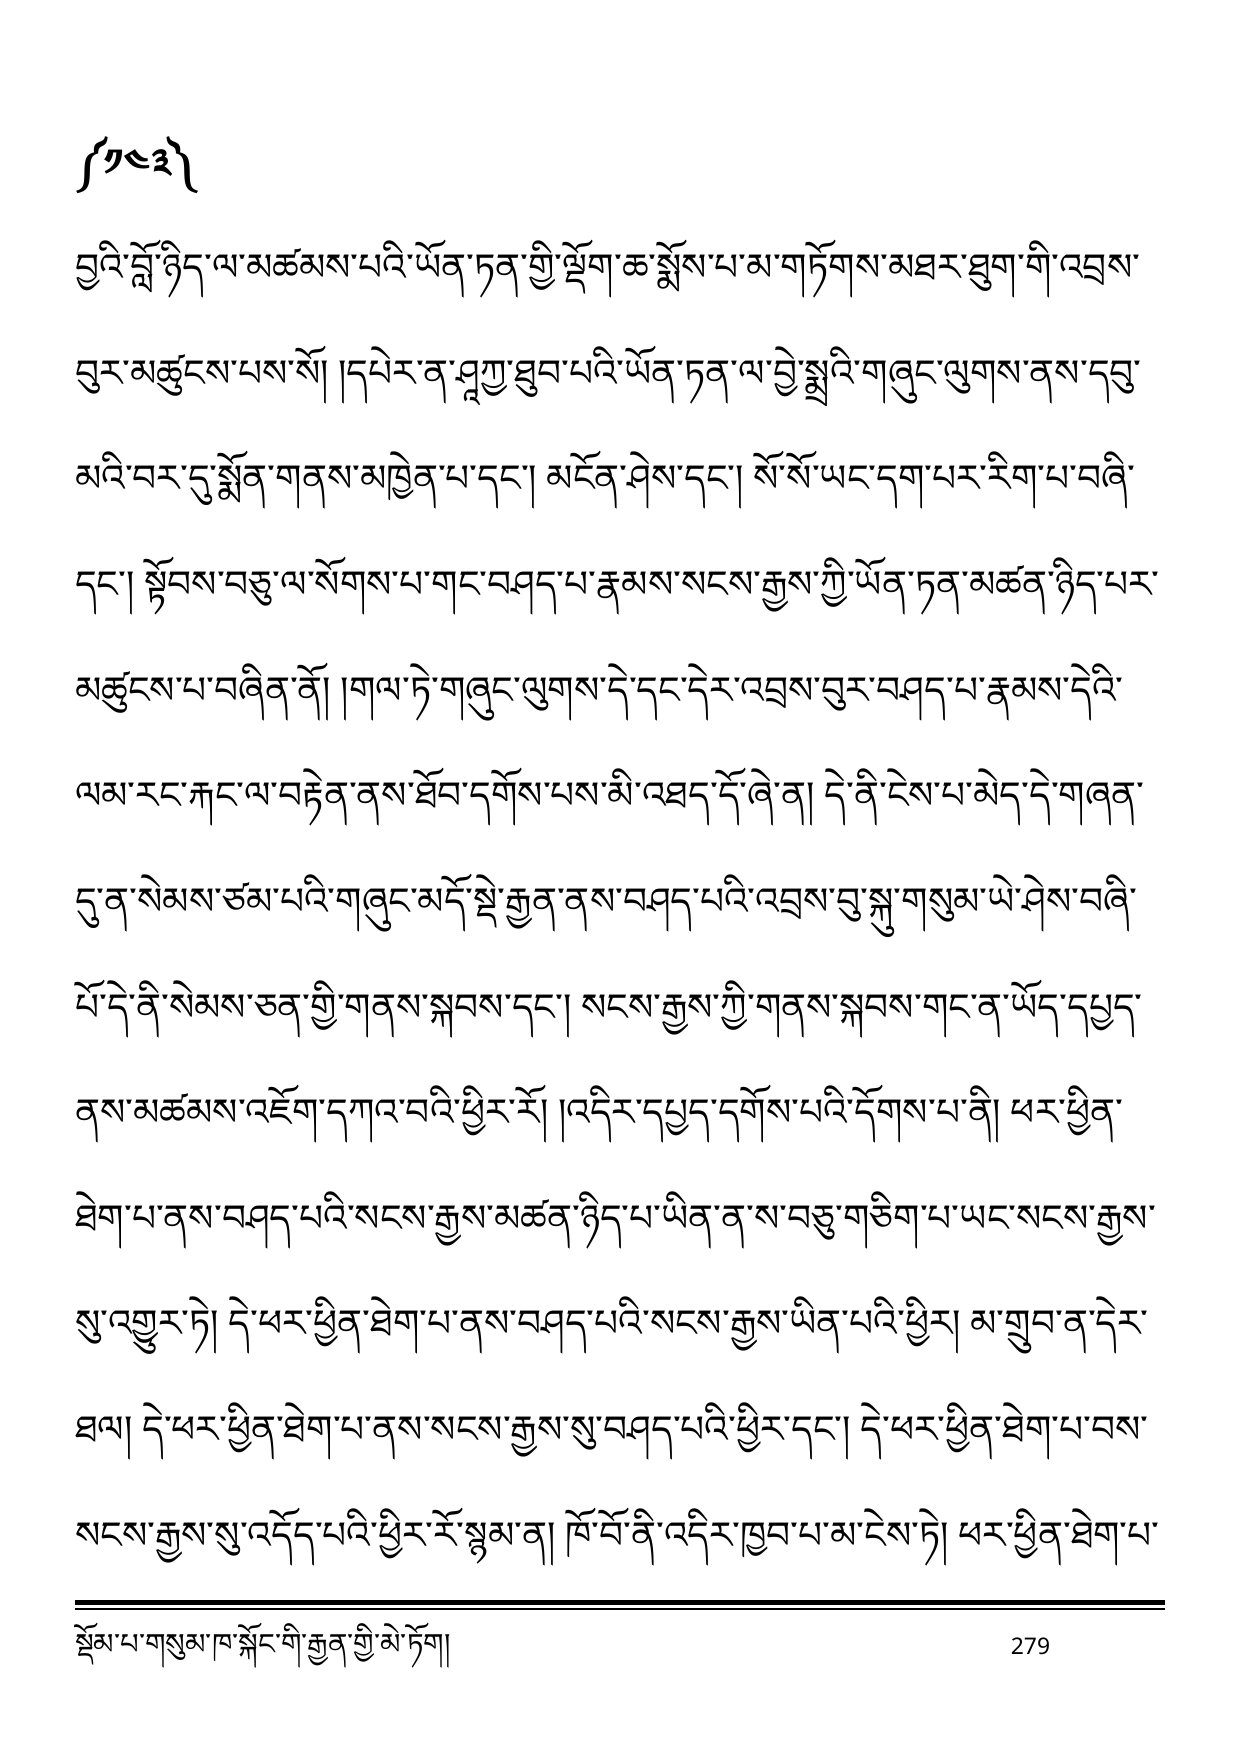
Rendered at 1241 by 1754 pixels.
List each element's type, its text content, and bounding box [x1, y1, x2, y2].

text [75, 226, 1165, 1599]
text ༼༡༤༣༽ [75, 120, 1165, 226]
